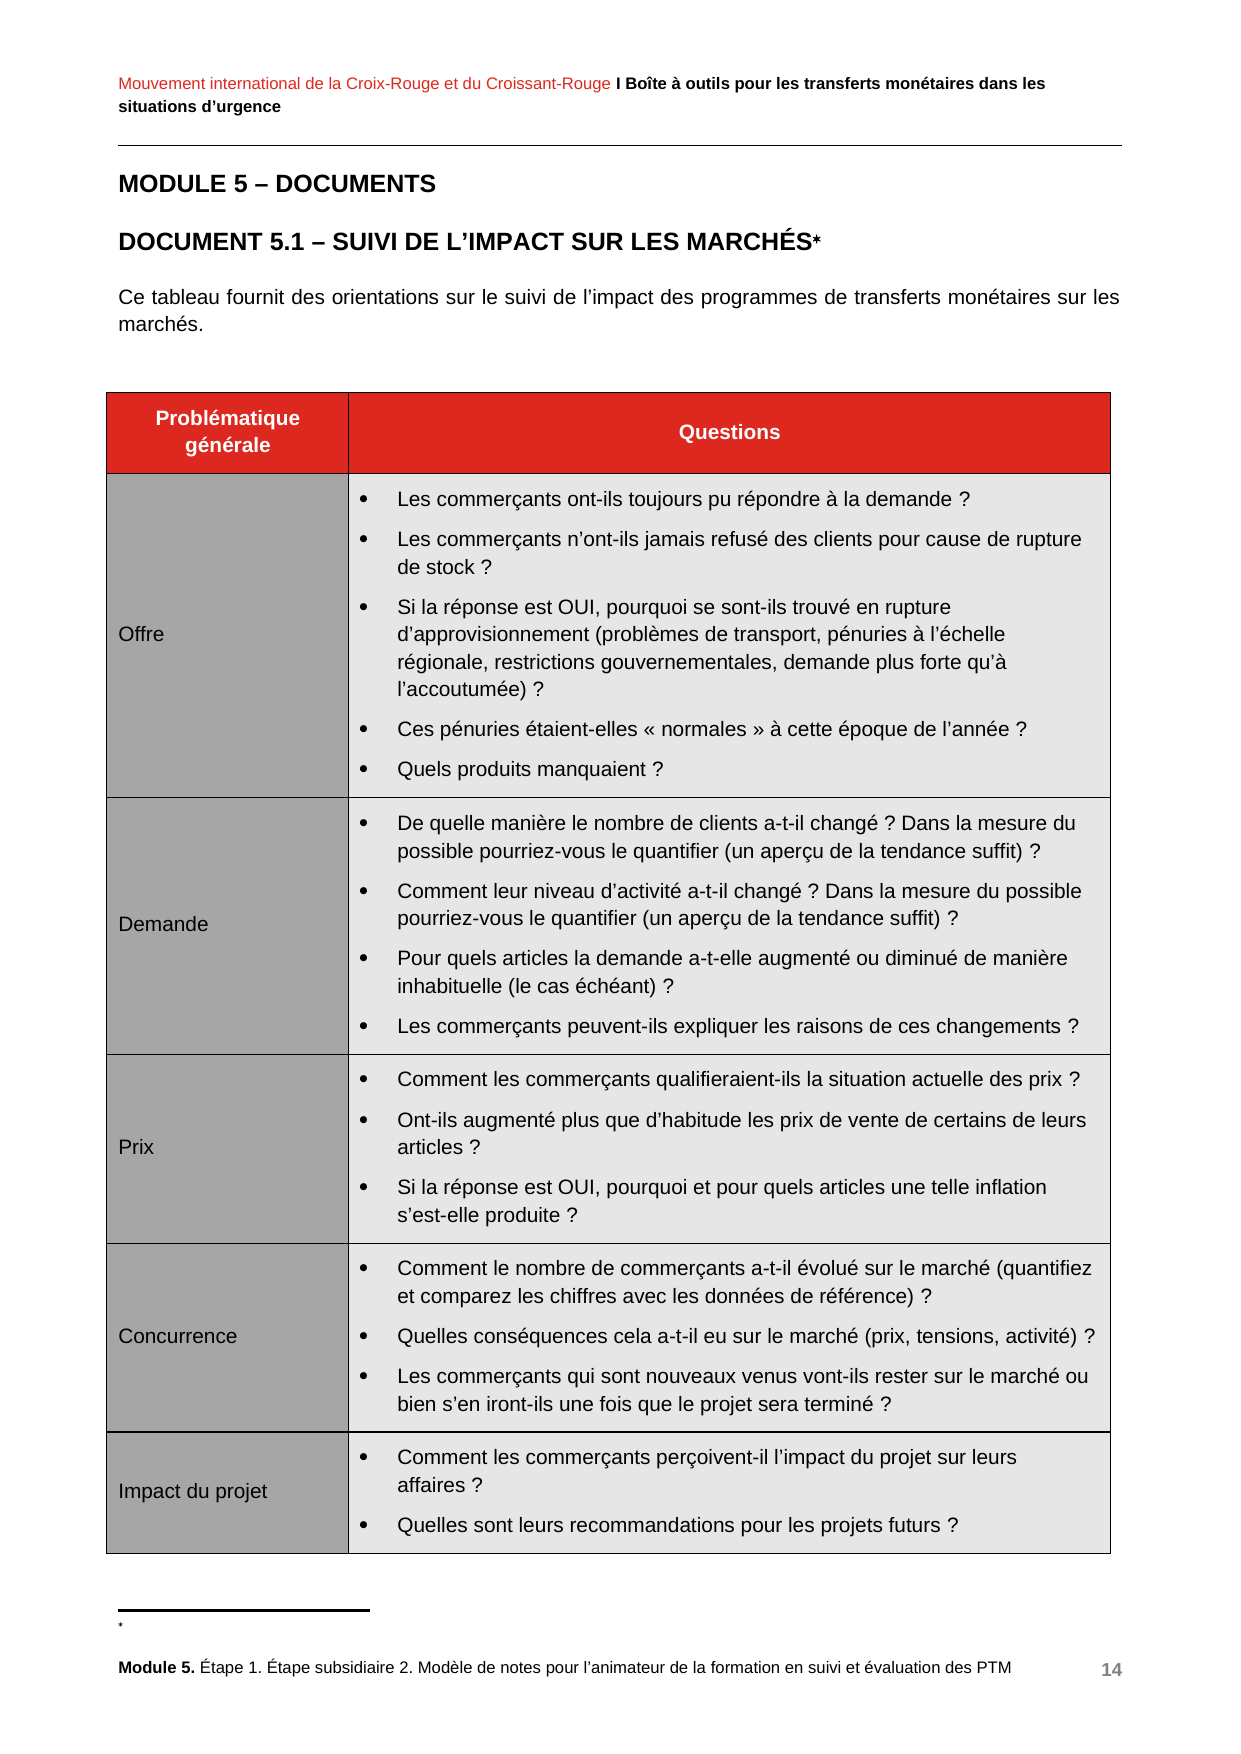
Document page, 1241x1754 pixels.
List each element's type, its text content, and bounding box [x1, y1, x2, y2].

table_cell Demande [107, 798, 348, 1054]
table_cell Les commerçants ont-ils toujours pu répondre à la demande ? Les commerçants n’ont-ils jamais refusé des clients pour cause de rupture de stock ? Si la réponse est OUI, pourquoi se sont-ils trouvé en rupture d’approvisionnement (problèmes de transport, pénuries à l’échelle régionale, restrictions gouvernementales, demande plus forte qu’à l’accoutumée) ? Ces pénuries étaient-elles « normales » à cette époque de l’année ? Quels produits manquaient ? [349, 474, 1110, 797]
table_cell Prix [107, 1055, 348, 1243]
table_cell Offre [107, 474, 348, 797]
subtitle Document 5.1 – Suivi de l’impact sur les marchÉs [118, 203, 1122, 255]
table_cell De quelle manière le nombre de clients a-t-il changé ? Dans la mesure du possible pourriez-vous le quantifier (un aperçu de la tendance suffit) ? Comment leur niveau d’activité a-t-il changé ? Dans la mesure du possible pourriez-vous le quantifier (un aperçu de la tendance suffit) ? Pour quels articles la demande a-t-elle augmenté ou diminué de manière inhabituelle (le cas échéant) ? Les commerçants peuvent-ils expliquer les raisons de ces changements ? [349, 798, 1110, 1054]
table_header Questions [349, 393, 1110, 473]
text Ce tableau fournit des orientations sur le suivi de l’impact des programmes de transferts monétaires sur les marchés. [118, 285, 1122, 336]
table_cell Comment le nombre de commerçants a-t-il évolué sur le marché (quantifiez et comparez les chiffres avec les données de référence) ? Quelles conséquences cela a-t-il eu sur le marché (prix, tensions, activité) ? Les commerçants qui sont nouveaux venus vont-ils rester sur le marché ou bien s’en iront-ils une fois que le projet sera terminé ? [349, 1244, 1110, 1431]
table_cell Impact du projet [107, 1433, 348, 1553]
table_cell Concurrence [107, 1244, 348, 1431]
table_cell Comment les commerçants qualifieraient-ils la situation actuelle des prix ? Ont-ils augmenté plus que d’habitude les prix de vente de certains de leurs articles ? Si la réponse est OUI, pourquoi et pour quels articles une telle inflation s’est-elle produite ? [349, 1055, 1110, 1243]
table_header Problématique générale [107, 393, 348, 473]
table_cell Comment les commerçants perçoivent-il l’impact du projet sur leurs affaires ? Quelles sont leurs recommandations pour les projets futurs ? [349, 1433, 1110, 1553]
subtitle MODULE 5 – DOCUMENTS [118, 146, 1122, 197]
